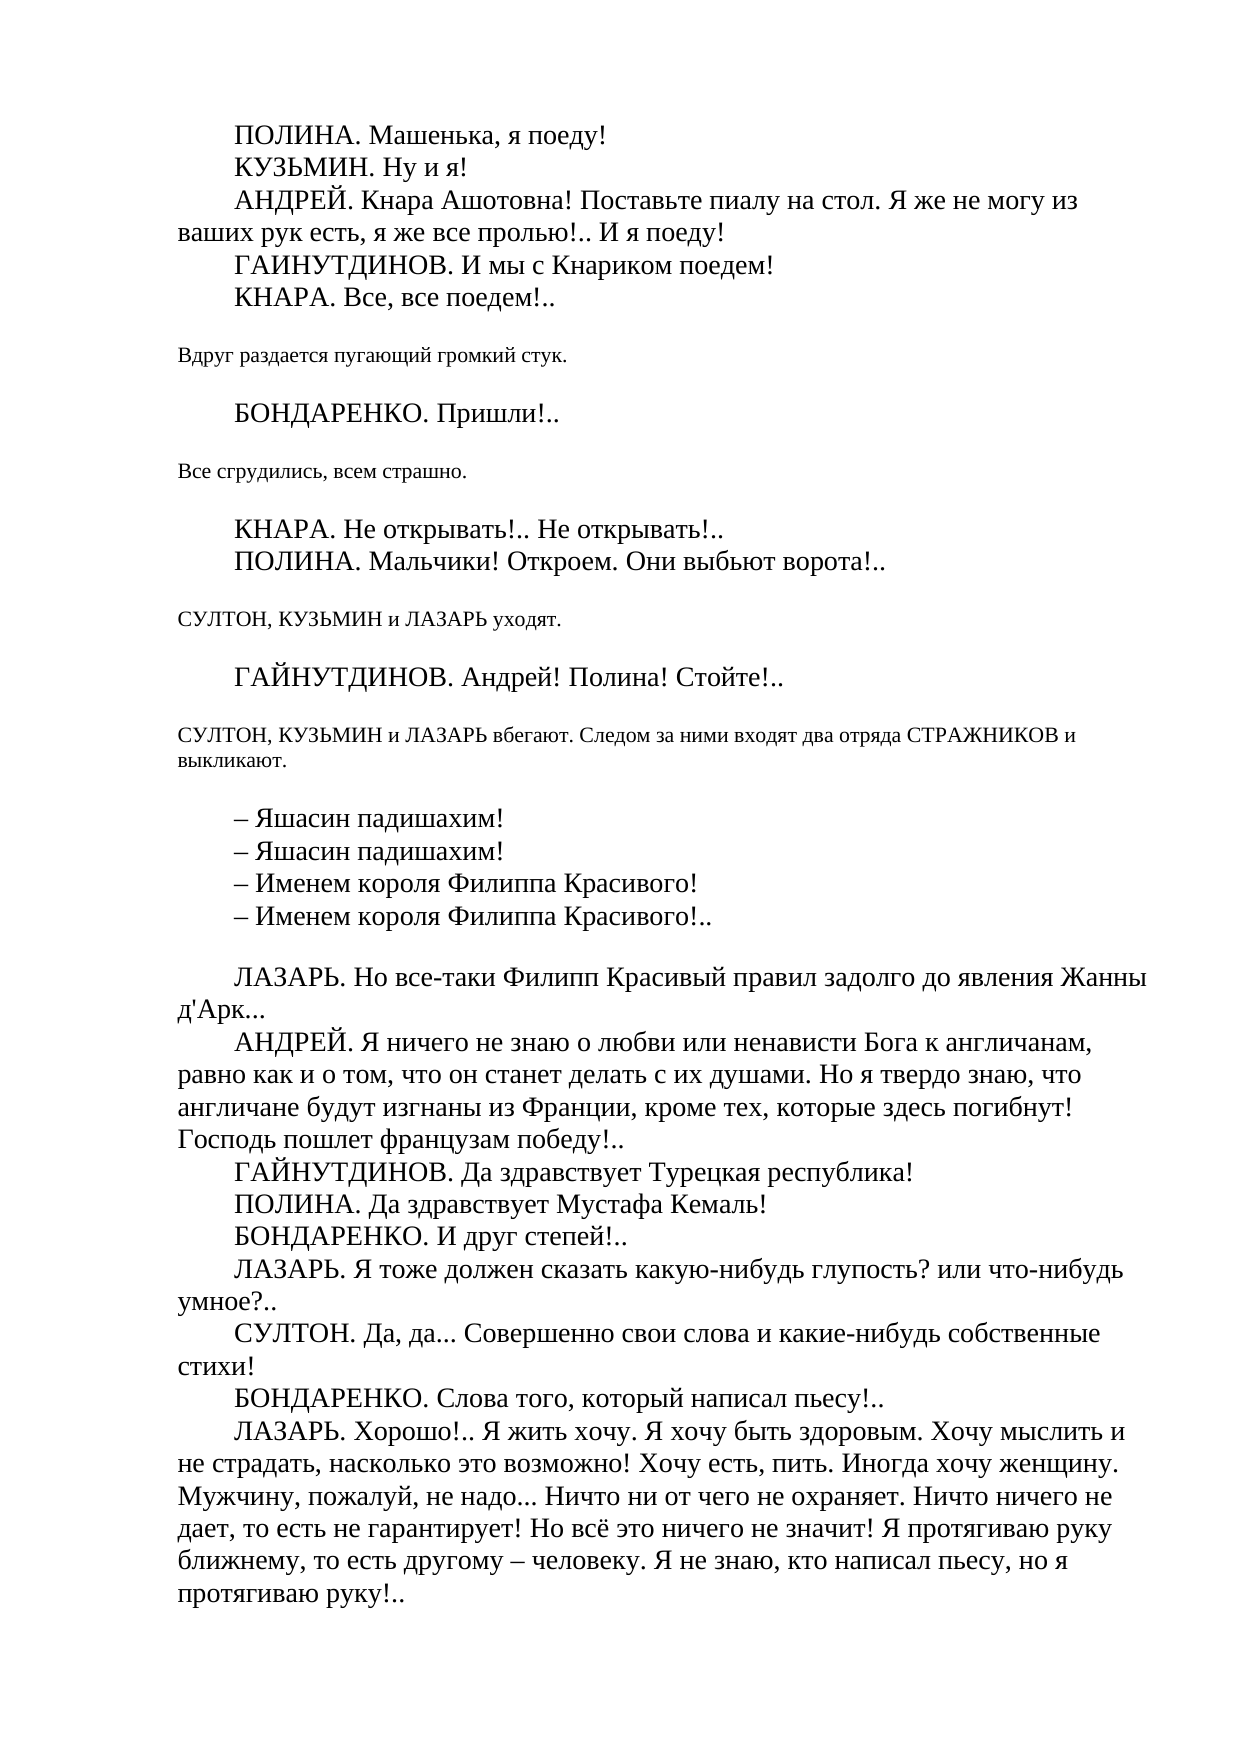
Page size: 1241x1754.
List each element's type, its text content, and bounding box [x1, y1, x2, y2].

text Все сгрудились, всем страшно. [177, 458, 1152, 483]
text – Яшасин падишахим! – Яшасин падишахим! – Именем короля Филиппа Красивого! – Именем короля Филиппа Красивого!.. [177, 801, 1152, 931]
text СУЛТОН, КУЗЬМИН и ЛАЗАРЬ вбегают. Следом за ними входят два отряда СТРАЖНИКОВ и выкликают. [177, 722, 1152, 772]
text ГАЙНУТДИНОВ. Андрей! Полина! Стойте!.. [177, 660, 1152, 693]
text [177, 118, 1152, 312]
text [177, 960, 1152, 1608]
text Вдруг раздается пугающий громкий стук. [177, 342, 1152, 367]
text БОНДАРЕНКО. Пришли!.. [177, 396, 1152, 428]
text СУЛТОН, КУЗЬМИН и ЛАЗАРЬ уходят. [177, 606, 1152, 631]
text КНАРА. Не открывать!.. Не открывать!.. ПОЛИНА. Мальчики! Откроем. Они выбьют ворота!.. [177, 512, 1152, 577]
